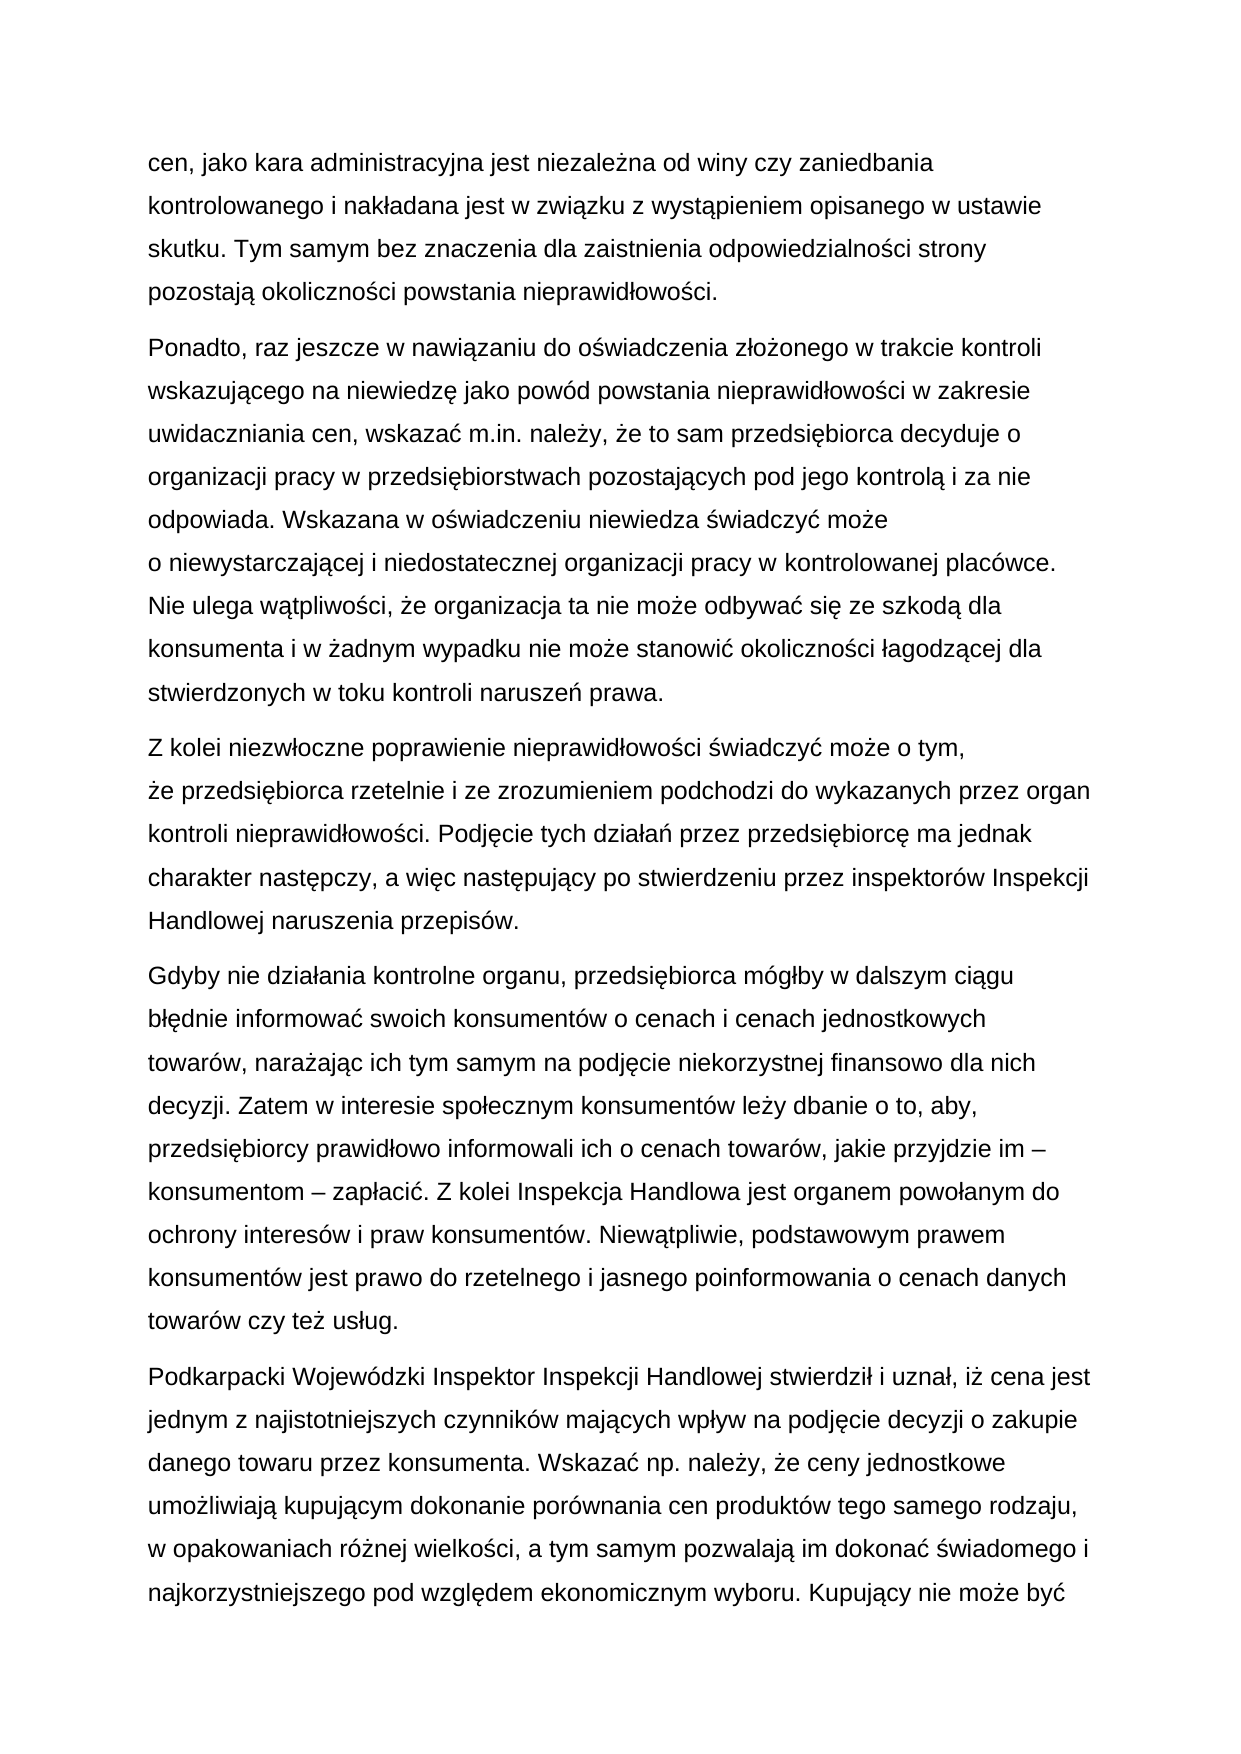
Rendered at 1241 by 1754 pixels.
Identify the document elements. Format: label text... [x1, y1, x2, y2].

text Ponadto, raz jeszcze w nawiązaniu do oświadczenia złożonego w trakcie kontroli wskazującego na niewiedzę jako powód powstania nieprawidłowości w zakresie uwidaczniania cen, wskazać m.in. należy, że to sam przedsiębiorca decyduje o organizacji pracy w przedsiębiorstwach pozostających pod jego kontrolą i za nie odpowiada. Wskazana w oświadczeniu niewiedza świadczyć może o niewystarczającej i niedostatecznej organizacji pracy w kontrolowanej placówce. Nie ulega wątpliwości, że organizacja ta nie może odbywać się ze szkodą dla konsumenta i w żadnym wypadku nie może stanowić okoliczności łagodzącej dla stwierdzonych w toku kontroli naruszeń prawa. [148, 333, 1093, 706]
text Z kolei niezwłoczne poprawienie nieprawidłowości świadczyć może o tym, że przedsiębiorca rzetelnie i ze zrozumieniem podchodzi do wykazanych przez organ kontroli nieprawidłowości. Podjęcie tych działań przez przedsiębiorcę ma jednak charakter następczy, a więc następujący po stwierdzeniu przez inspektorów Inspekcji Handlowej naruszenia przepisów. [148, 733, 1093, 934]
text Gdyby nie działania kontrolne organu, przedsiębiorca mógłby w dalszym ciągu błędnie informować swoich konsumentów o cenach i cenach jednostkowych towarów, narażając ich tym samym na podjęcie niekorzystnej finansowo dla nich decyzji. Zatem w interesie społecznym konsumentów leży dbanie o to, aby, przedsiębiorcy prawidłowo informowali ich o cenach towarów, jakie przyjdzie im – konsumentom – zapłacić. Z kolei Inspekcja Handlowa jest organem powołanym do ochrony interesów i praw konsumentów. Niewątpliwie, podstawowym prawem konsumentów jest prawo do rzetelnego i jasnego poinformowania o cenach danych towarów czy też usług. [148, 961, 1093, 1335]
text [148, 148, 1093, 306]
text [148, 1362, 1093, 1606]
